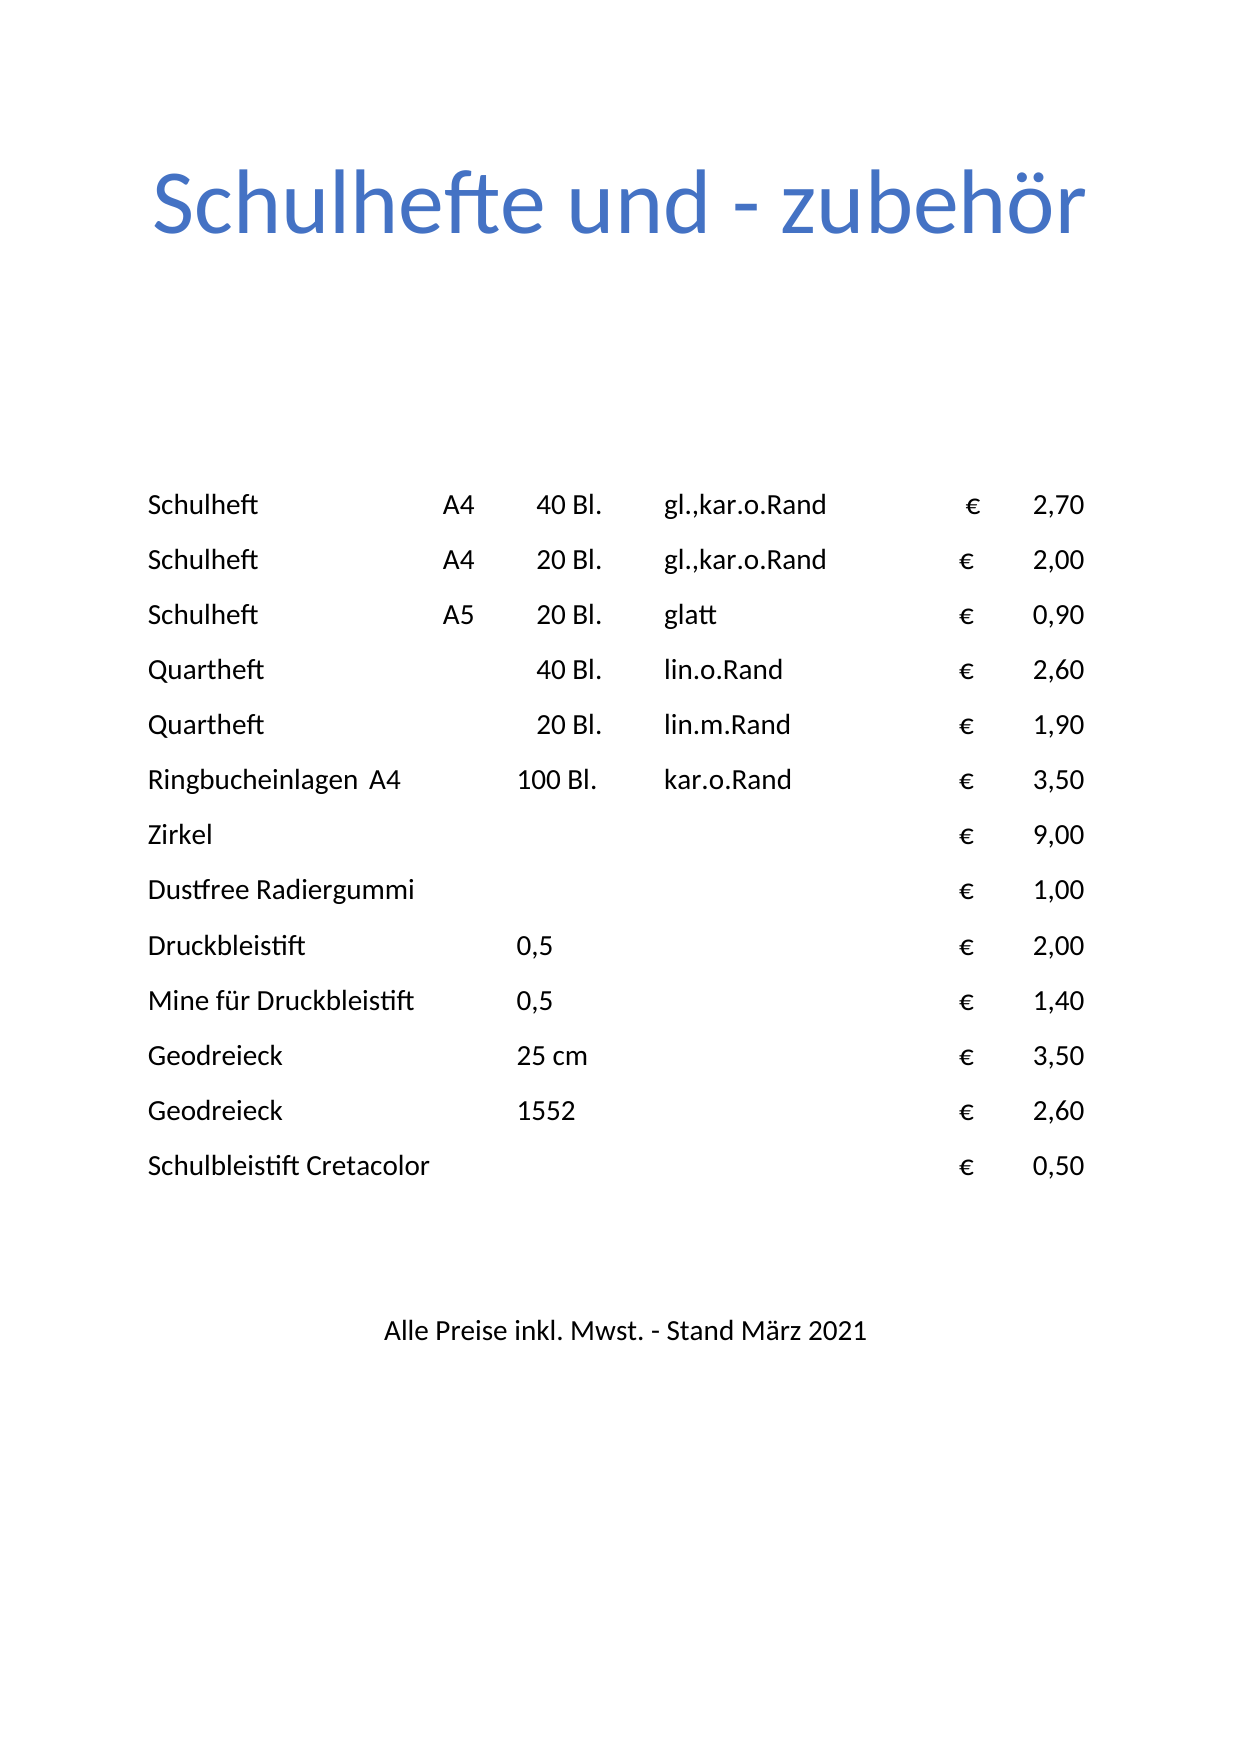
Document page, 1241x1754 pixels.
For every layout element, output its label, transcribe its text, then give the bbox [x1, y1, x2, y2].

text Zirkel € 9,00 [148, 816, 1093, 852]
text Geodreieck 25 cm € 3,50 [148, 1037, 1093, 1072]
text Dustfree Radiergummi € 1,00 [148, 871, 1093, 907]
text Mine für Druckbleistift 0,5 € 1,40 [148, 982, 1093, 1017]
text Schulheft A4 40 Bl. gl.,kar.o.Rand € 2,70 [148, 486, 1093, 521]
text Quartheft 20 Bl. lin.m.Rand € 1,90 [148, 706, 1093, 742]
text Schulheft A4 20 Bl. gl.,kar.o.Rand € 2,00 [148, 541, 1093, 576]
text Ringbucheinlagen A4 100 Bl. kar.o.Rand € 3,50 [148, 761, 1093, 797]
text Schulheft A5 20 Bl. glatt € 0,90 [148, 596, 1093, 632]
text Geodreieck 1552 € 2,60 [148, 1092, 1093, 1127]
text Druckbleistift 0,5 € 2,00 [148, 927, 1093, 962]
text Alle Preise inkl. Mwst. - Stand März 2021 [384, 1312, 1093, 1348]
text Quartheft 40 Bl. lin.o.Rand € 2,60 [148, 651, 1093, 687]
text Schulbleistift Cretacolor € 0,50 [148, 1147, 1093, 1183]
